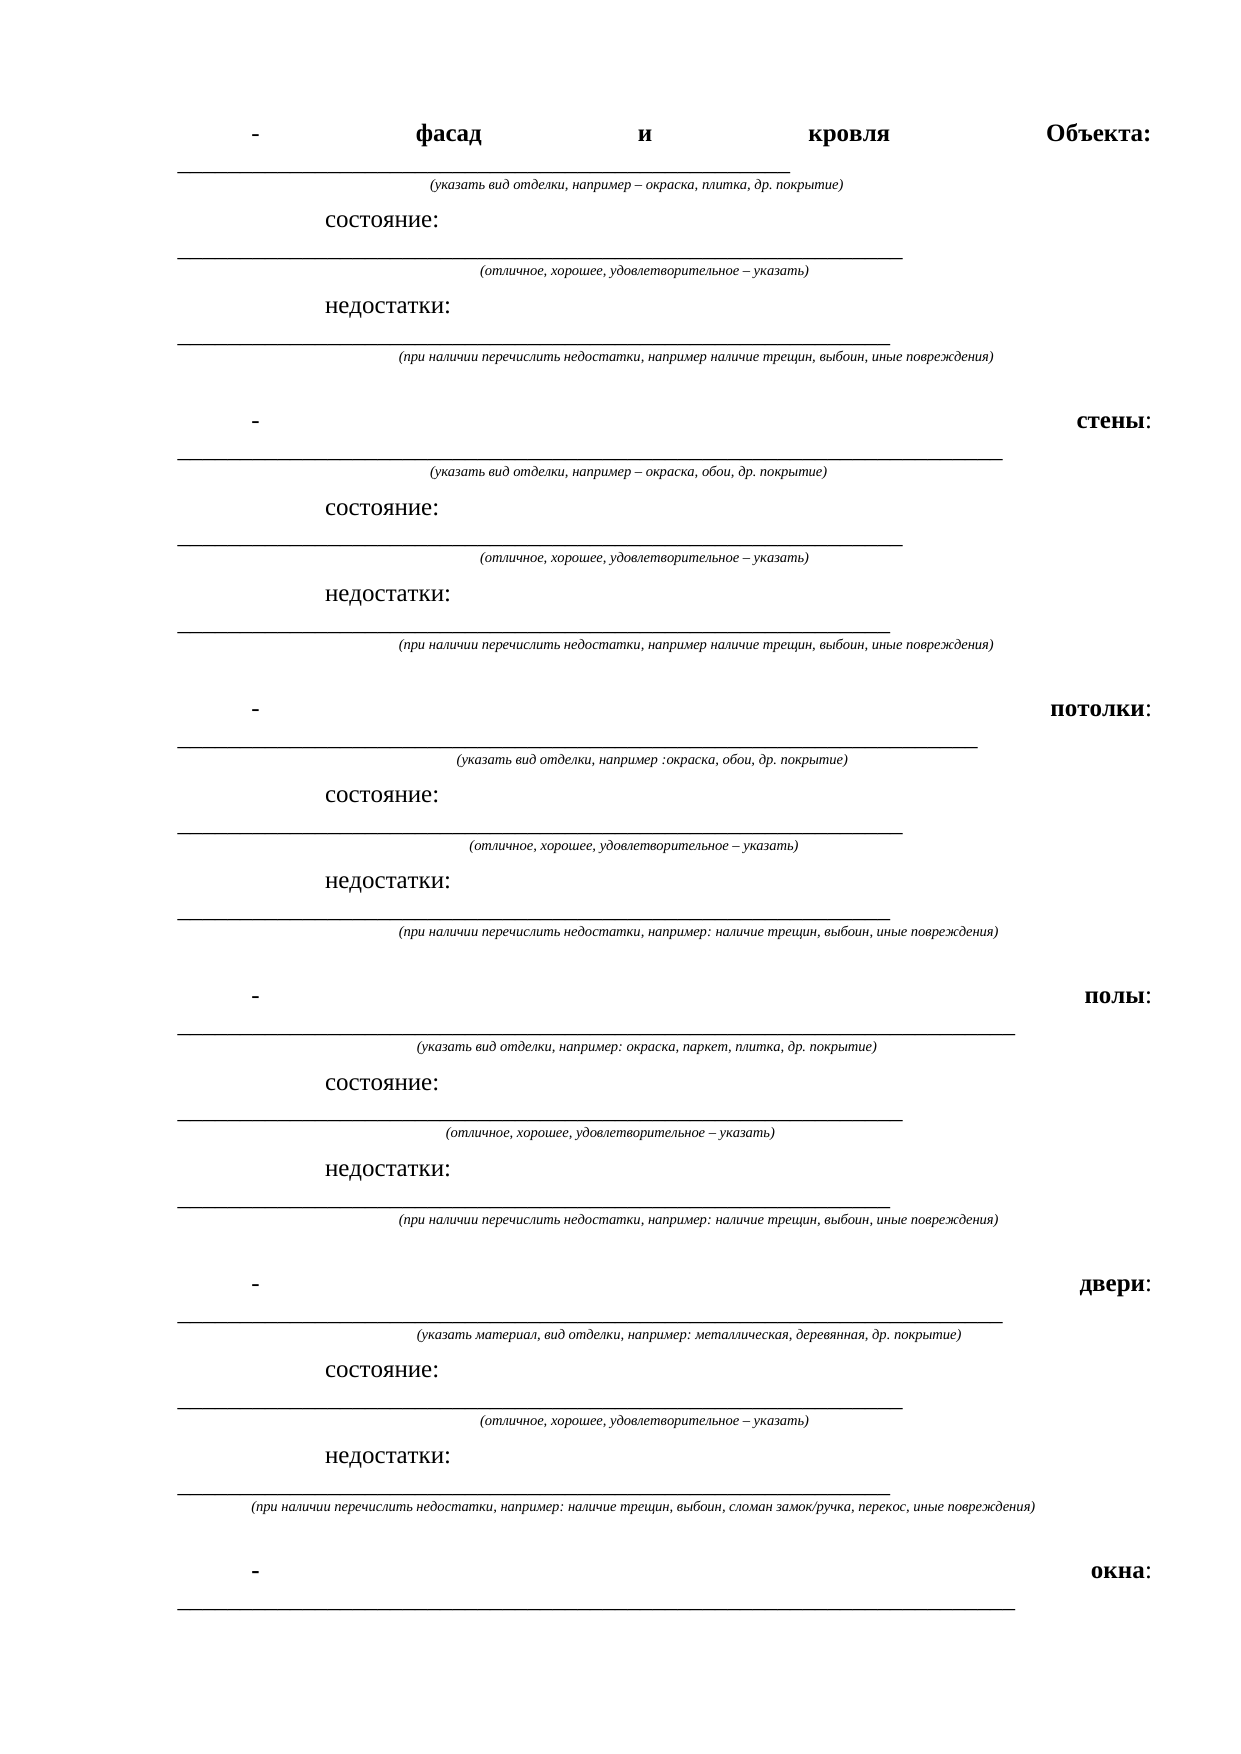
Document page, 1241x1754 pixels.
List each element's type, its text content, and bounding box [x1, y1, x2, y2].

text - фасад и кровля Объекта: _________________________________________________ [177, 118, 1152, 176]
text (указать вид отделки, например: окраска, паркет, плитка, др. покрытие) [177, 1038, 1152, 1067]
text (указать материал, вид отделки, например: металлическая, деревянная, др. покрытие) [177, 1326, 1152, 1354]
text состояние: __________________________________________________________ [177, 492, 1152, 549]
text состояние: __________________________________________________________ [177, 204, 1152, 262]
text состояние: __________________________________________________________ [177, 1354, 1152, 1412]
text (отличное, хорошее, удовлетворительное – указать) [177, 262, 1152, 291]
text (указать вид отделки, например – окраска, обои, др. покрытие) [177, 463, 1152, 492]
text - двери: __________________________________________________________________ [177, 1268, 1152, 1326]
text (при наличии перечислить недостатки, например: наличие трещин, выбоин, сломан замок/ручка, перекос, иные повреждения) [177, 1498, 1152, 1527]
text недостатки: _________________________________________________________ [177, 291, 1152, 348]
text (при наличии перечислить недостатки, например: наличие трещин, выбоин, иные повреждения) [177, 923, 1152, 952]
text (отличное, хорошее, удовлетворительное – указать) [177, 549, 1152, 578]
text (отличное, хорошее, удовлетворительное – указать) [177, 1124, 1152, 1153]
text (отличное, хорошее, удовлетворительное – указать) [177, 1412, 1152, 1441]
text (указать вид отделки, например :окраска, обои, др. покрытие) [177, 751, 1152, 779]
text (отличное, хорошее, удовлетворительное – указать) [177, 837, 1152, 866]
text - стены: __________________________________________________________________ [177, 406, 1152, 463]
text (при наличии перечислить недостатки, например наличие трещин, выбоин, иные повреждения) [177, 636, 1152, 664]
text - потолки: ________________________________________________________________ [177, 693, 1152, 751]
text недостатки: _________________________________________________________ [177, 1441, 1152, 1498]
text (при наличии перечислить недостатки, например наличие трещин, выбоин, иные повреждения) [177, 348, 1152, 377]
text недостатки: _________________________________________________________ [177, 578, 1152, 636]
text состояние: __________________________________________________________ [177, 779, 1152, 837]
text (указать вид отделки, например – окраска, плитка, др. покрытие) [177, 176, 1152, 204]
text недостатки: _________________________________________________________ [177, 1153, 1152, 1211]
text состояние: __________________________________________________________ [177, 1067, 1152, 1124]
text - полы: ___________________________________________________________________ [177, 981, 1152, 1038]
text недостатки: _________________________________________________________ [177, 866, 1152, 923]
text - окна: ___________________________________________________________________ [177, 1556, 1152, 1613]
text (при наличии перечислить недостатки, например: наличие трещин, выбоин, иные повреждения) [177, 1211, 1152, 1239]
